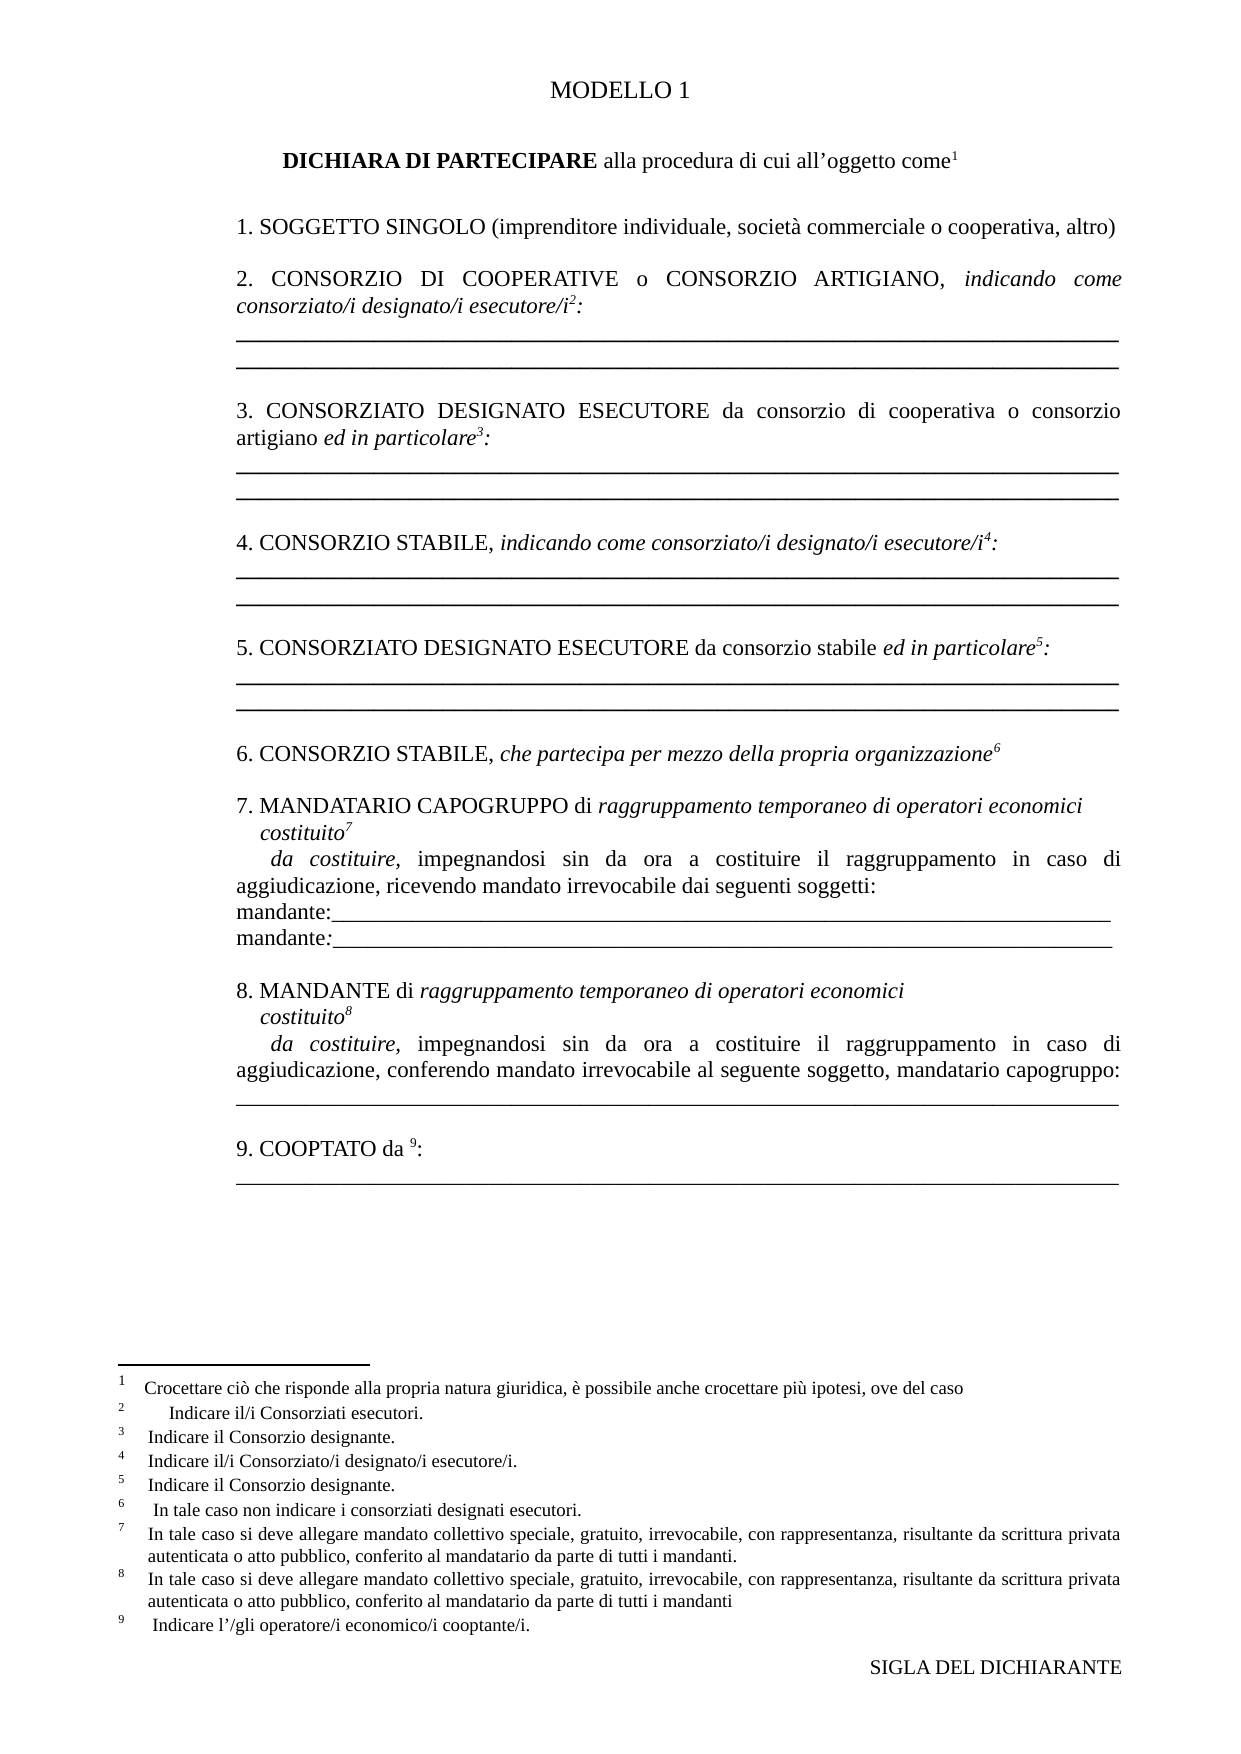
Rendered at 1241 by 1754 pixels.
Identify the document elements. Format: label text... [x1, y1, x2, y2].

text _____________________________________________________________________________ [236, 344, 1122, 371]
text  6. CONSORZIO STABILE, che partecipa per mezzo della propria organizzazione [192, 740, 1122, 766]
text  2. CONSORZIO DI COOPERATIVE o CONSORZIO ARTIGIANO, indicando come consorziato/i designato/i esecutore/i: [192, 266, 1122, 318]
text  da costituire, impegnandosi sin da ora a costituire il raggruppamento in caso di aggiudicazione, ricevendo mandato irrevocabile dai seguenti soggetti: [192, 845, 1122, 898]
text  3. CONSORZIATO DESIGNATO ESECUTORE da consorzio di cooperativa o consorzio artigiano ed in particolare: [192, 397, 1122, 450]
text _____________________________________________________________________________ [236, 450, 1122, 476]
text DICHIARA DI PARTECIPARE alla procedura di cui all’oggetto come [118, 148, 1122, 174]
text  da costituire, impegnandosi sin da ora a costituire il raggruppamento in caso di aggiudicazione, conferendo mandato irrevocabile al seguente soggetto, mandatario capogruppo: _____________________________________________________________________________ [192, 1030, 1122, 1109]
text mandante:____________________________________________________________________mandante:____________________________________________________________________ [236, 898, 1122, 951]
text  1. SOGGETTO SINGOLO (imprenditore individuale, società commerciale o cooperativa, altro) [192, 213, 1122, 239]
text __________________________________________________________________________________________________________________________________________________________ [236, 555, 1122, 608]
text _____________________________________________________________________________ [236, 318, 1122, 344]
text  9. COOPTATO da : [192, 1135, 1122, 1162]
text _____________________________________________________________________________ [236, 1162, 1122, 1188]
text  8. MANDANTE di raggruppamento temporaneo di operatori economici [192, 977, 1122, 1003]
text  7. MANDATARIO CAPOGRUPPO di raggruppamento temporaneo di operatori economici [192, 793, 1122, 819]
text  4. CONSORZIO STABILE, indicando come consorziato/i designato/i esecutore/i: [192, 529, 1122, 555]
text __________________________________________________________________________________________________________________________________________________________ [236, 661, 1122, 713]
text  costituito [236, 1003, 1122, 1030]
text  costituito [192, 819, 1122, 845]
text _____________________________________________________________________________ [236, 476, 1122, 503]
text  5. CONSORZIATO DESIGNATO ESECUTORE da consorzio stabile ed in particolare: [192, 634, 1122, 661]
